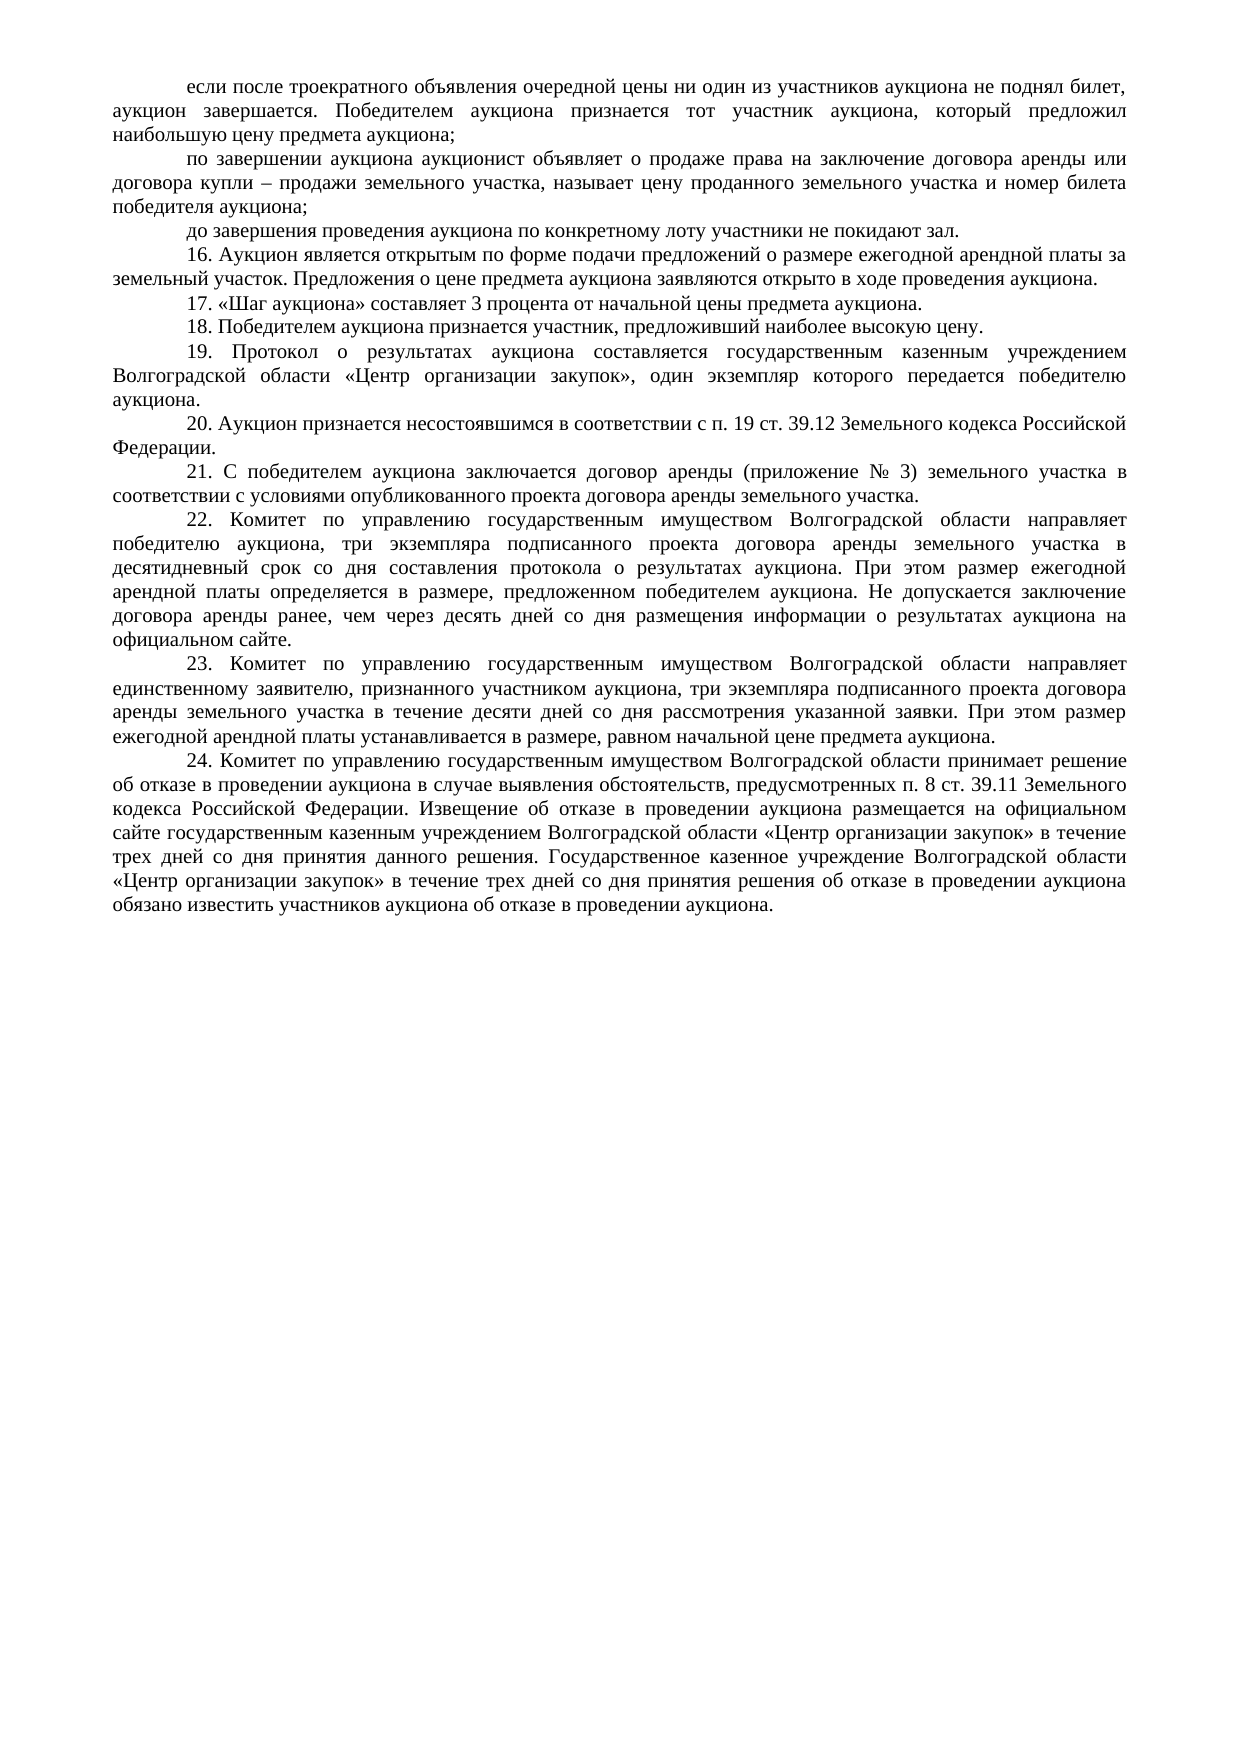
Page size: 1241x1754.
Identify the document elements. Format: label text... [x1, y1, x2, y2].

text 21. С победителем аукциона заключается договор аренды (приложение № 3) земельного участка в соответствии с условиями опубликованного проекта договора аренды земельного участка. [112, 459, 1128, 507]
text 20. Аукцион признается несостоявшимся в соответствии с п. 19 ст. 39.12 Земельного кодекса Российской Федерации. [112, 411, 1128, 459]
text 16. Аукцион является открытым по форме подачи предложений о размере ежегодной арендной платы за земельный участок. Предложения о цене предмета аукциона заявляются открыто в ходе проведения аукциона. [112, 242, 1128, 290]
text 19. Протокол о результатах аукциона составляется государственным казенным учреждением Волгоградской области «Центр организации закупок», один экземпляр которого передается победителю аукциона. [112, 338, 1128, 411]
text 24. Комитет по управлению государственным имуществом Волгоградской области принимает решение об отказе в проведении аукциона в случае выявления обстоятельств, предусмотренных п. 8 ст. 39.11 Земельного кодекса Российской Федерации. Извещение об отказе в проведении аукциона размещается на официальном сайте государственным казенным учреждением Волгоградской области «Центр организации закупок» в течение трех дней со дня принятия данного решения. Государственное казенное учреждение Волгоградской области «Центр организации закупок» в течение трех дней со дня принятия решения об отказе в проведении аукциона обязано известить участников аукциона об отказе в проведении аукциона. [112, 748, 1128, 916]
text если после троекратного объявления очередной цены ни один из участников аукциона не поднял билет, аукцион завершается. Победителем аукциона признается тот участник аукциона, который предложил наибольшую цену предмета аукциона; [112, 74, 1128, 146]
text 22. Комитет по управлению государственным имуществом Волгоградской области направляет победителю аукциона, три экземпляра подписанного проекта договора аренды земельного участка в десятидневный срок со дня составления протокола о результатах аукциона. При этом размер ежегодной арендной платы определяется в размере, предложенном победителем аукциона. Не допускается заключение договора аренды ранее, чем через десять дней со дня размещения информации о результатах аукциона на официальном сайте. [112, 507, 1128, 651]
text 18. Победителем аукциона признается участник, предложивший наиболее высокую цену. [112, 314, 1128, 338]
text 23. Комитет по управлению государственным имуществом Волгоградской области направляет единственному заявителю, признанного участником аукциона, три экземпляра подписанного проекта договора аренды земельного участка в течение десяти дней со дня рассмотрения указанной заявки. При этом размер ежегодной арендной платы устанавливается в размере, равном начальной цене предмета аукциона. [112, 651, 1128, 748]
text до завершения проведения аукциона по конкретному лоту участники не покидают зал. [112, 218, 1128, 242]
text по завершении аукциона аукционист объявляет о продаже права на заключение договора аренды или договора купли – продажи земельного участка, называет цену проданного земельного участка и номер билета победителя аукциона; [112, 146, 1128, 218]
text 17. «Шаг аукциона» составляет 3 процента от начальной цены предмета аукциона. [112, 290, 1128, 314]
